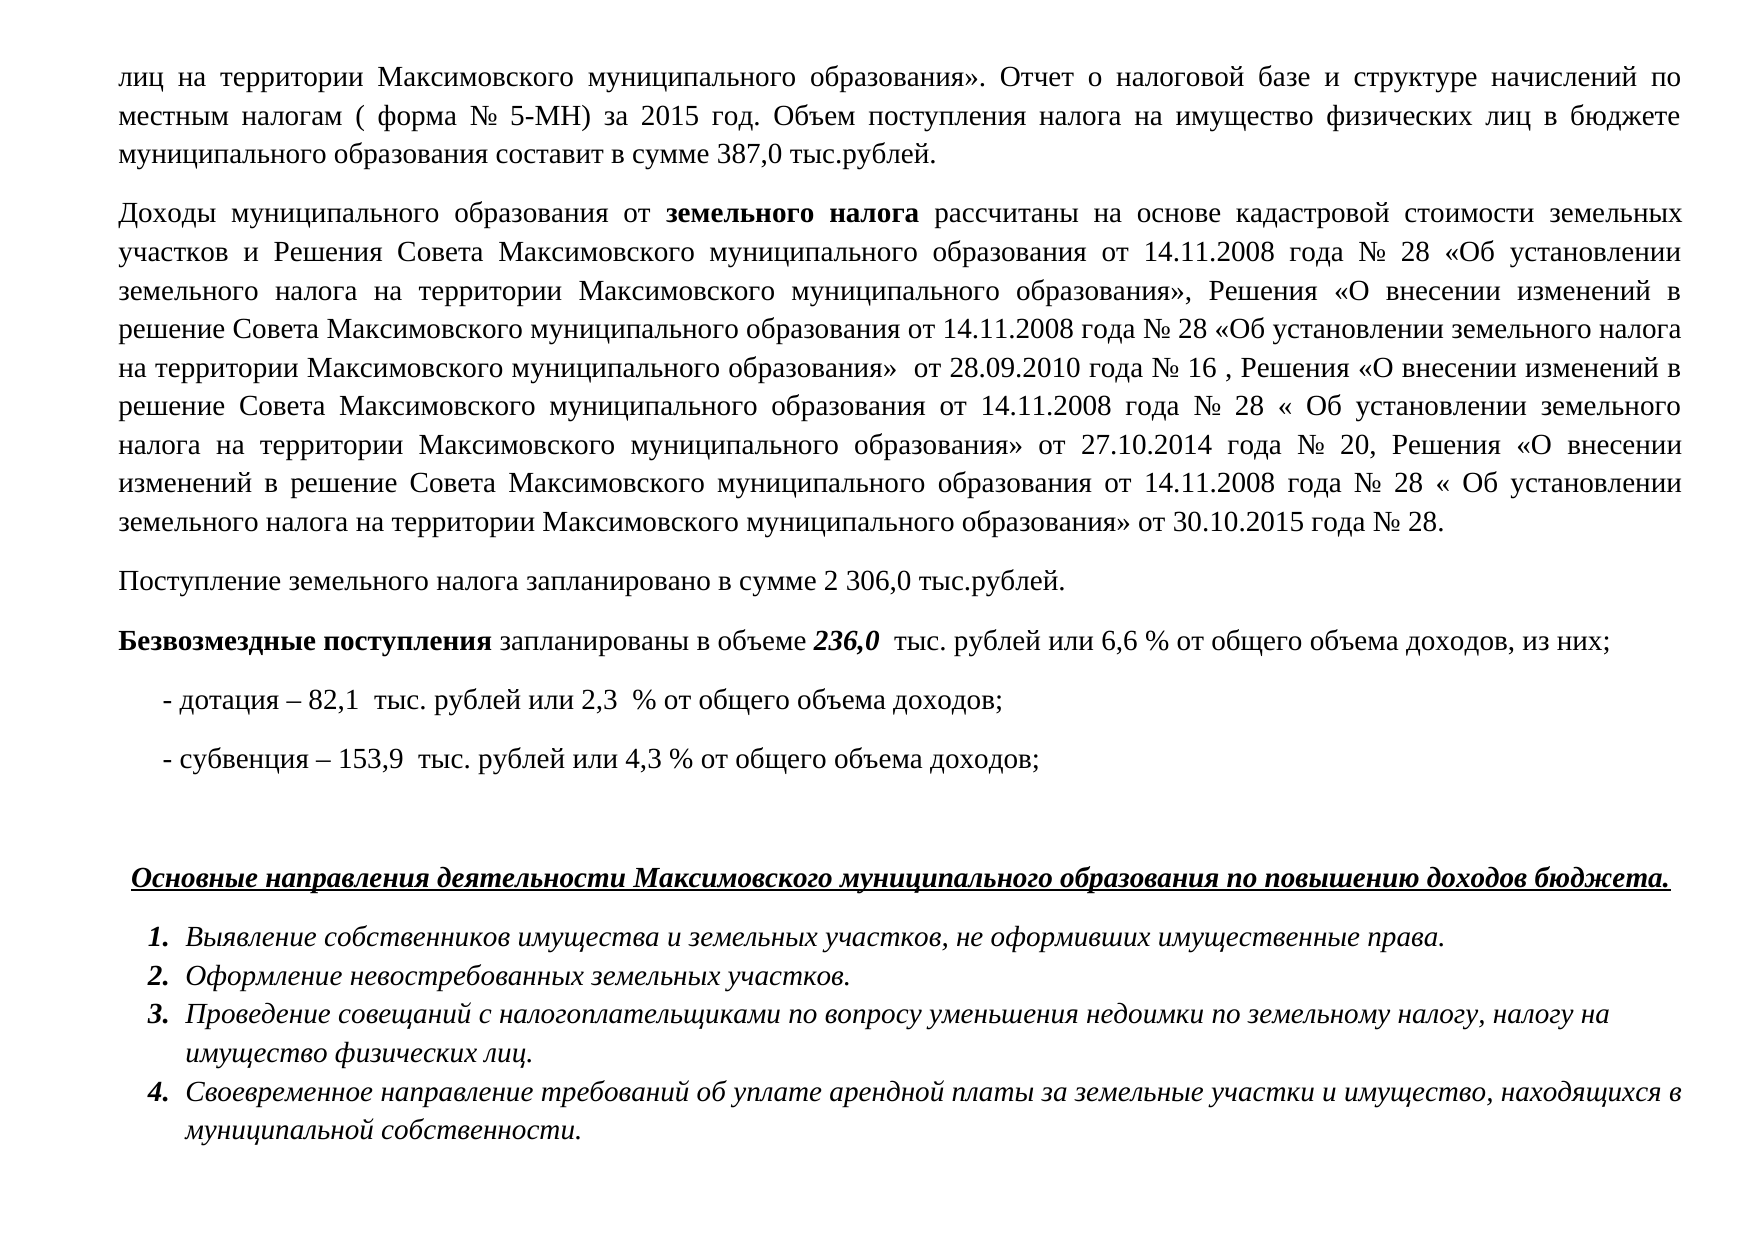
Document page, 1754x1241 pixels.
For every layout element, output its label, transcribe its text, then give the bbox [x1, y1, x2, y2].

list Своевременное направление требований об уплате арендной платы за земельные участки и имущество, находящихся в муниципальной собственности. [148, 1074, 1683, 1146]
list Оформление невостребованных земельных участков. [148, 958, 1683, 992]
list Выявление собственников имущества и земельных участков, не оформивших имущественные права. [148, 919, 1683, 953]
text - дотация – 82,1 тыс. рублей или 2,3 % от общего объема доходов; [162, 682, 1683, 716]
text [118, 59, 1683, 170]
text Поступление земельного налога запланировано в сумме 2 306,0 тыс.рублей. [118, 563, 1683, 597]
text - субвенция – 153,9 тыс. рублей или 4,3 % от общего объема доходов; [162, 741, 1683, 775]
text Безвозмездные поступления запланированы в объеме 236,0 тыс. рублей или 6,6 % от общего объема доходов, из них; [118, 623, 1683, 656]
text Основные направления деятельности Максимовского муниципального образования по повышению доходов бюджета. [118, 860, 1683, 894]
text Доходы муниципального образования от земельного налога рассчитаны на основе кадастровой стоимости земельных участков и Решения Совета Максимовского муниципального образования от 14.11.2008 года № 28 «Об установлении земельного налога на территории Максимовского муниципального образования», Решения «О внесении изменений в решение Совета Максимовского муниципального образования от 14.11.2008 года № 28 «Об установлении земельного налога на территории Максимовского муниципального образования» от 28.09.2010 года № 16 , Решения «О внесении изменений в решение Совета Максимовского муниципального образования от 14.11.2008 года № 28 « Об установлении земельного налога на территории Максимовского муниципального образования» от 27.10.2014 года № 20, Решения «О внесении изменений в решение Совета Максимовского муниципального образования от 14.11.2008 года № 28 « Об установлении земельного налога на территории Максимовского муниципального образования» от 30.10.2015 года № 28. [118, 196, 1683, 537]
list Проведение совещаний с налогоплательщиками по вопросу уменьшения недоимки по земельному налогу, налогу на имущество физических лиц. [148, 997, 1683, 1069]
